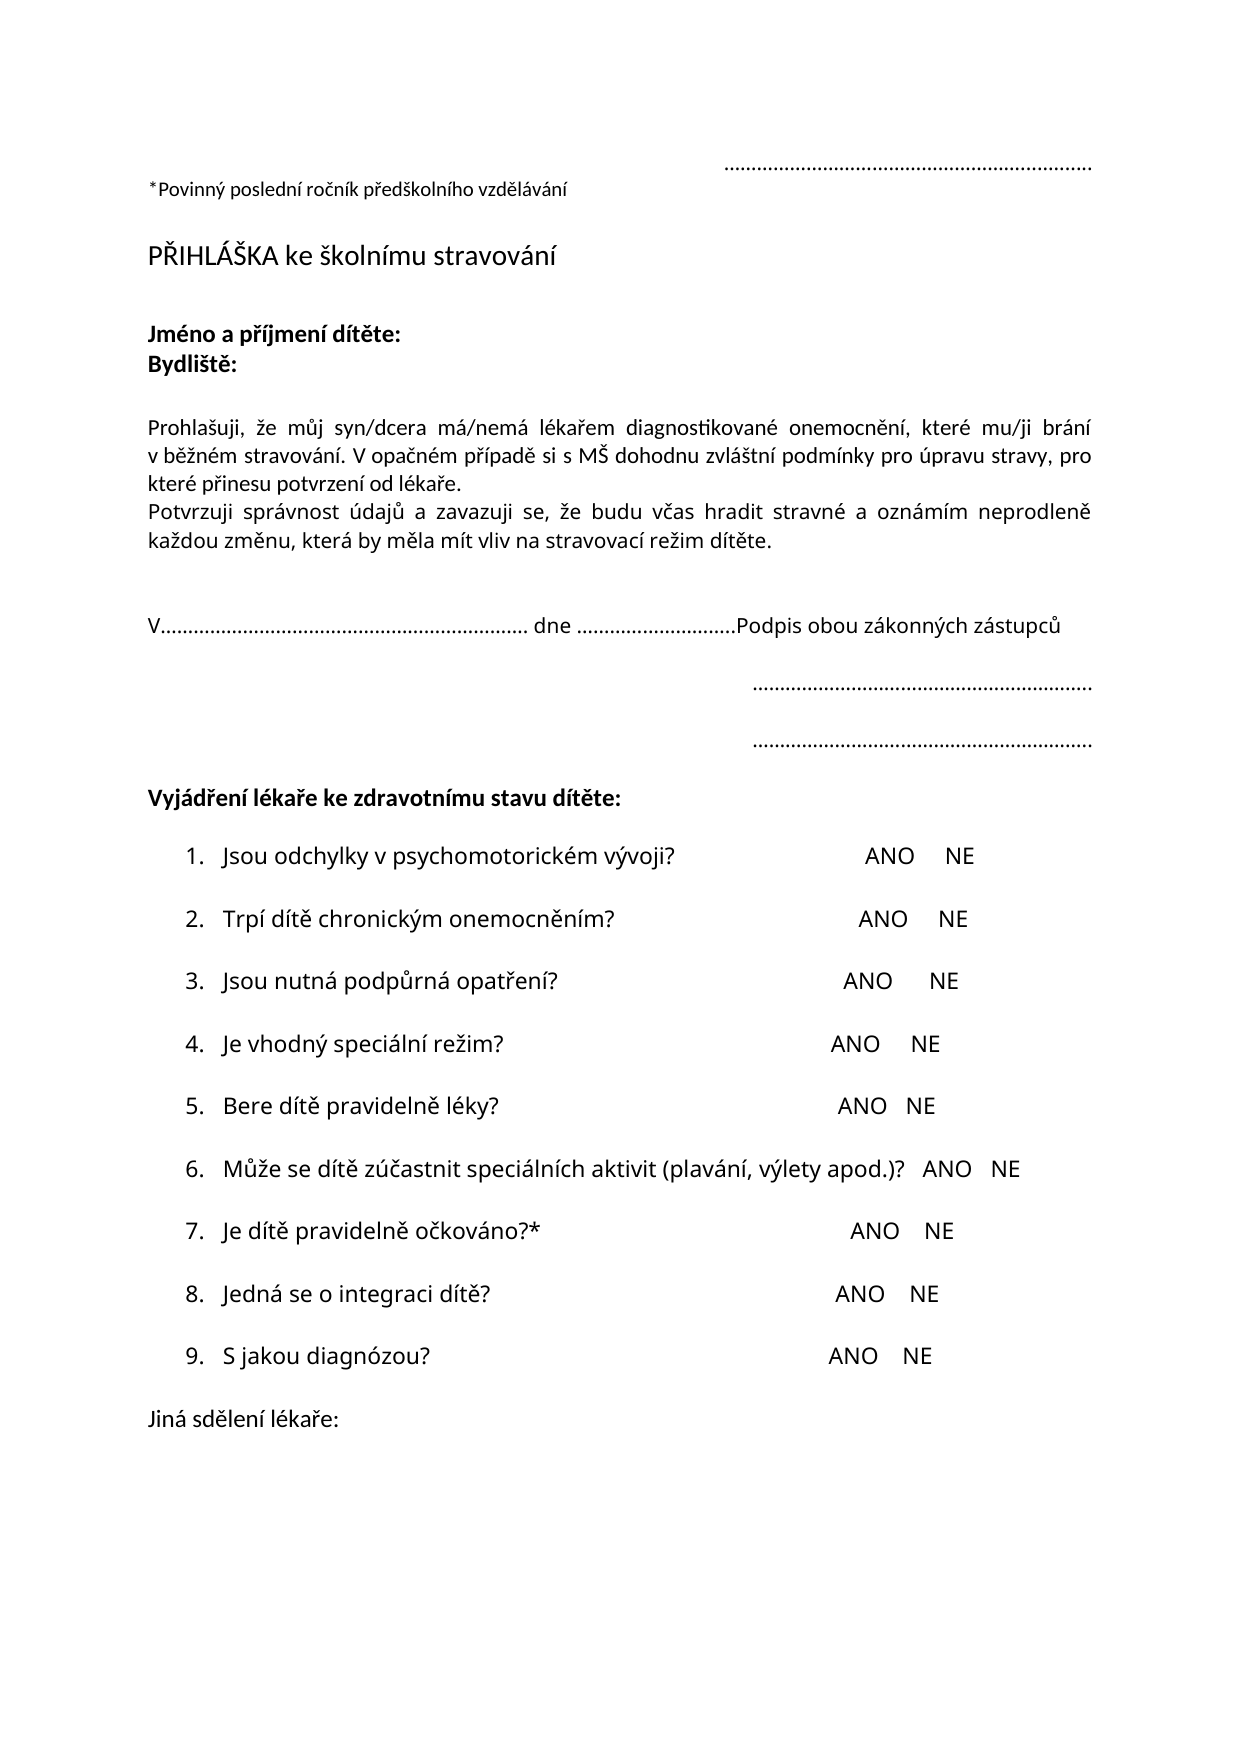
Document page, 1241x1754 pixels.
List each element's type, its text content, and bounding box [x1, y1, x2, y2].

text *Povinný poslední ročník předškolního vzdělávání [148, 176, 1093, 201]
text Potvrzuji správnost údajů a zavazuji se, že budu včas hradit stravné a oznámím neprodleně každou změnu, která by měla mít vliv na stravovací režim dítěte. [148, 497, 1093, 554]
list Bere dítě pravidelně léky? ANO NE [185, 1090, 1093, 1121]
text …………………………………………………….. [148, 668, 1093, 696]
list Může se dítě zúčastnit speciálních aktivit (plavání, výlety apod.)? ANO NE [185, 1153, 1093, 1184]
text Jméno a příjmení dítěte: [148, 318, 1093, 349]
text …………………………………………………….. [148, 725, 1093, 753]
text Jiná sdělení lékaře: [148, 1403, 1093, 1433]
list Trpí dítě chronickým onemocněním? ANO NE [185, 903, 1093, 934]
text ………………………………………………............. [148, 148, 1093, 176]
list Je dítě pravidelně očkováno?* ANO NE [185, 1215, 1093, 1246]
list Jedná se o integraci dítě? ANO NE [185, 1278, 1093, 1309]
text PŘIHLÁŠKA ke školnímu stravování [148, 237, 1093, 273]
list S jakou diagnózou? ANO NE [185, 1340, 1093, 1371]
list Jsou nutná podpůrná opatření? ANO NE [185, 965, 1093, 996]
text Prohlašuji, že můj syn/dcera má/nemá lékařem diagnostikované onemocnění, které mu/ji brání v běžném stravování. V opačném případě si s MŠ dohodnu zvláštní podmínky pro úpravu stravy, pro které přinesu potvrzení od lékaře. [148, 413, 1093, 497]
text Vyjádření lékaře ke zdravotnímu stavu dítěte: [148, 782, 1093, 812]
text V…………………………………………………………. dne ………………………..Podpis obou zákonných zástupců [148, 611, 1093, 639]
list Je vhodný speciální režim? ANO NE [185, 1028, 1093, 1059]
text Bydliště: [148, 349, 1093, 379]
list Jsou odchylky v psychomotorickém vývoji? ANO NE [185, 840, 1093, 871]
